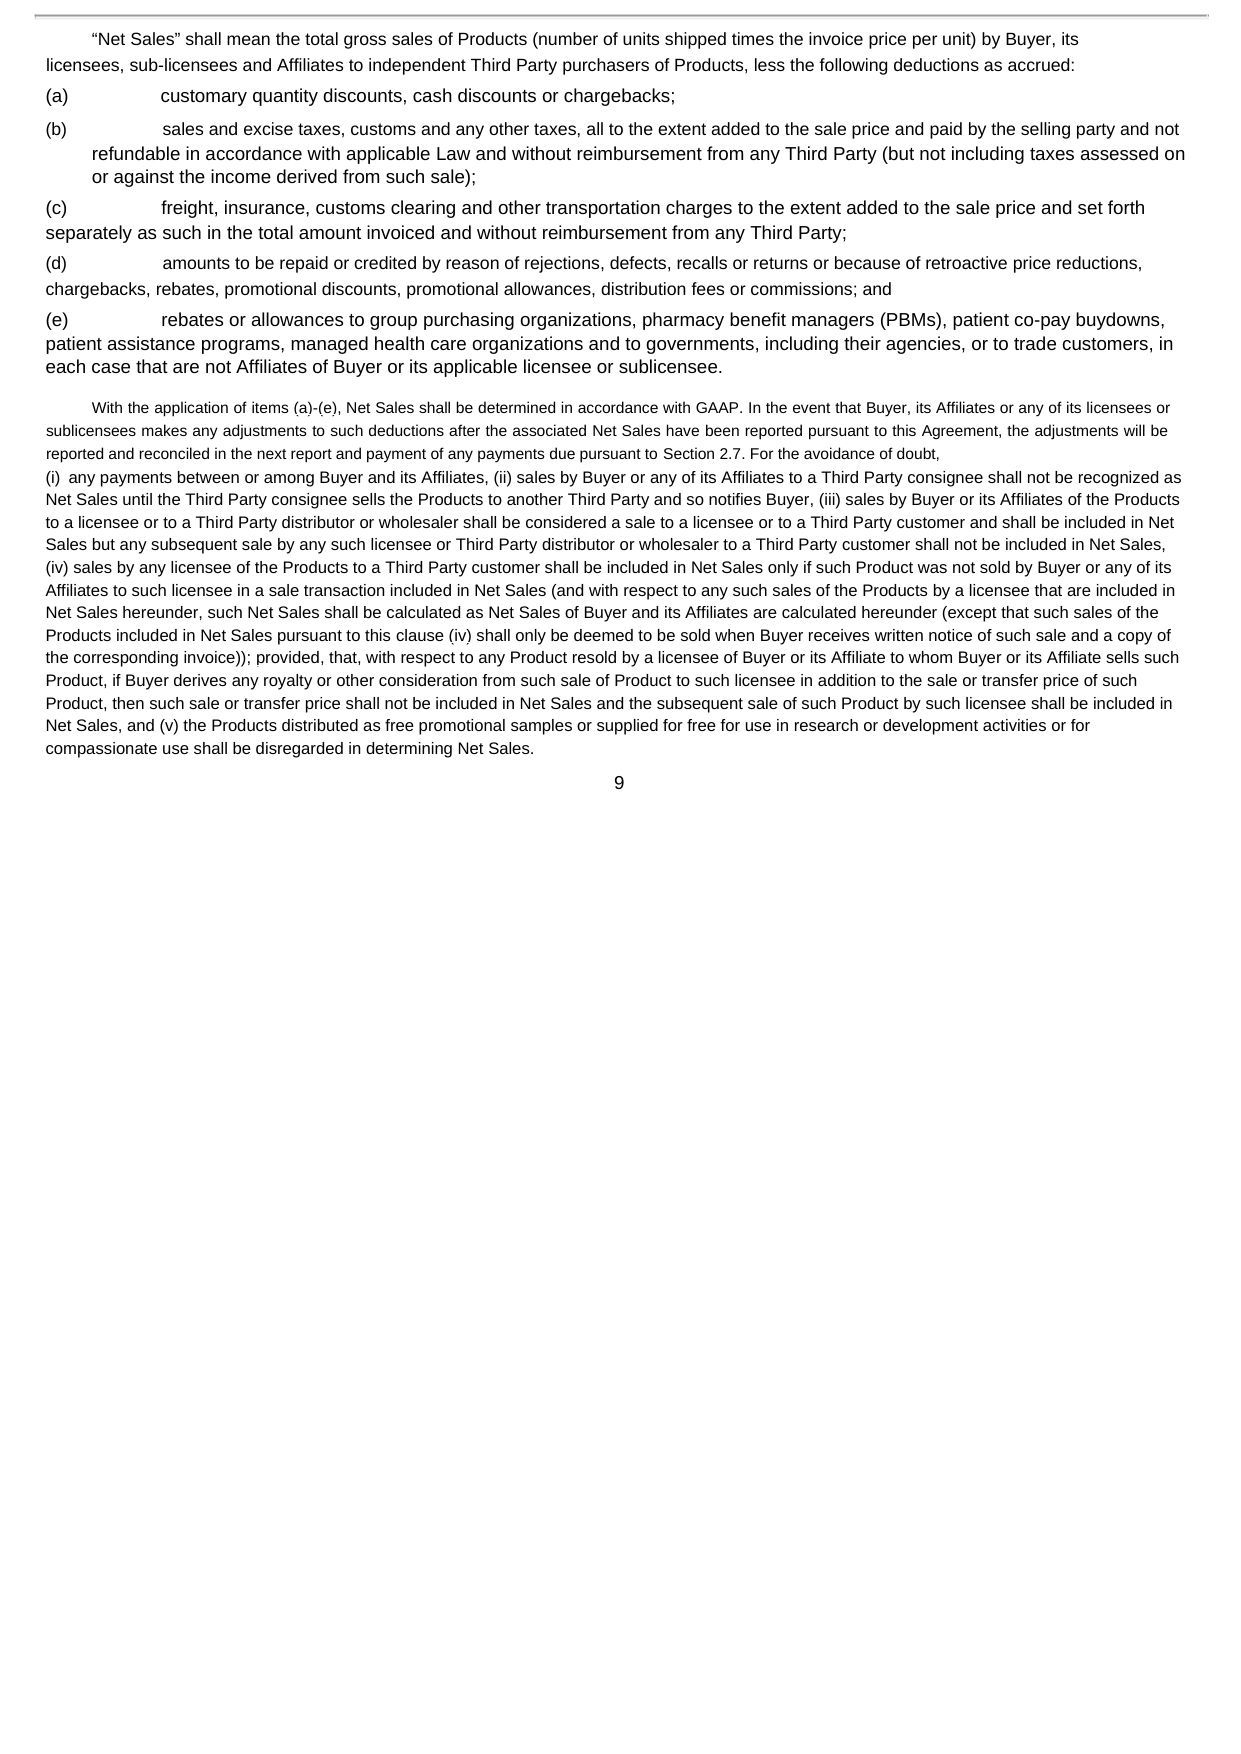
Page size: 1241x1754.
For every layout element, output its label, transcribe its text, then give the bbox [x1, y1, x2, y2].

text With the application of items (a)-(e), Net Sales shall be determined in accordance with GAAP. In the event that Buyer, its Affiliates or any of its licensees or sublicensees makes any adjustments to such deductions after the associated Net Sales have been reported pursuant to this Agreement, the adjustments will be reported and reconciled in the next report and payment of any payments due pursuant to Section 2.7. For the avoidance of doubt, [46, 398, 1172, 462]
list freight, insurance, customs clearing and other transportation charges to the extent added to the sale price and set forth separately as such in the total amount invoiced and without reimbursement from any Third Party; [45, 197, 1192, 243]
text “Net Sales” shall mean the total gross sales of Products (number of units shipped times the invoice price per unit) by Buyer, its licensees, sub-licensees and Affiliates to independent Third Party purchasers of Products, less the following deductions as accrued: [46, 28, 1119, 75]
list rebates or allowances to group purchasing organizations, pharmacy benefit managers (PBMs), patient co-pay buydowns, patient assistance programs, managed health care organizations and to governments, including their agencies, or to trade customers, in each case that are not Affiliates of Buyer or its applicable licensee or sublicensee. [45, 309, 1192, 377]
list sales and excise taxes, customs and any other taxes, all to the extent added to the sale price and paid by the selling party and not [45, 118, 1192, 139]
picture [32, 14, 1209, 21]
list customary quantity discounts, cash discounts or chargebacks; [45, 84, 1192, 106]
list amounts to be repaid or credited by reason of rejections, defects, recalls or returns or because of retroactive price reductions, chargebacks, rebates, promotional discounts, promotional allowances, distribution fees or commissions; and [45, 253, 1192, 299]
list any payments between or among Buyer and its Affiliates, (ii) sales by Buyer or any of its Affiliates to a Third Party consignee shall not be recognized as Net Sales until the Third Party consignee sells the Products to another Third Party and so notifies Buyer, (iii) sales by Buyer or its Affiliates of the Products to a licensee or to a Third Party distributor or wholesaler shall be considered a sale to a licensee or to a Third Party customer and shall be included in Net Sales but any subsequent sale by any such licensee or Third Party distributor or wholesaler to a Third Party customer shall not be included in Net Sales, (iv) sales by any licensee of the Products to a Third Party customer shall be included in Net Sales only if such Product was not sold by Buyer or any of its Affiliates to such licensee in a sale transaction included in Net Sales (and with respect to any such sales of the Products by a licensee that are included in Net Sales hereunder, such Net Sales shall be calculated as Net Sales of Buyer and its Affiliates are calculated hereunder (except that such sales of the Products included in Net Sales pursuant to this clause (iv) shall only be deemed to be sold when Buyer receives written notice of such sale and a copy of the corresponding invoice)); provided, that, with respect to any Product resold by a licensee of Buyer or its Affiliate to whom Buyer or its Affiliate sells such Product, if Buyer derives any royalty or other consideration from such sale of Product to such licensee in addition to the sale or transfer price of such Product, then such sale or transfer price shall not be included in Net Sales and the subsequent sale of such Product by such licensee shall be included in Net Sales, and (v) the Products distributed as free promotional samples or supplied for free for use in research or development activities or for compassionate use shall be disregarded in determining Net Sales. [45, 467, 1192, 758]
text refundable in accordance with applicable Law and without reimbursement from any Third Party (but not including taxes assessed on or against the income derived from such sale); [92, 142, 1192, 187]
text 9 [45, 772, 1193, 793]
